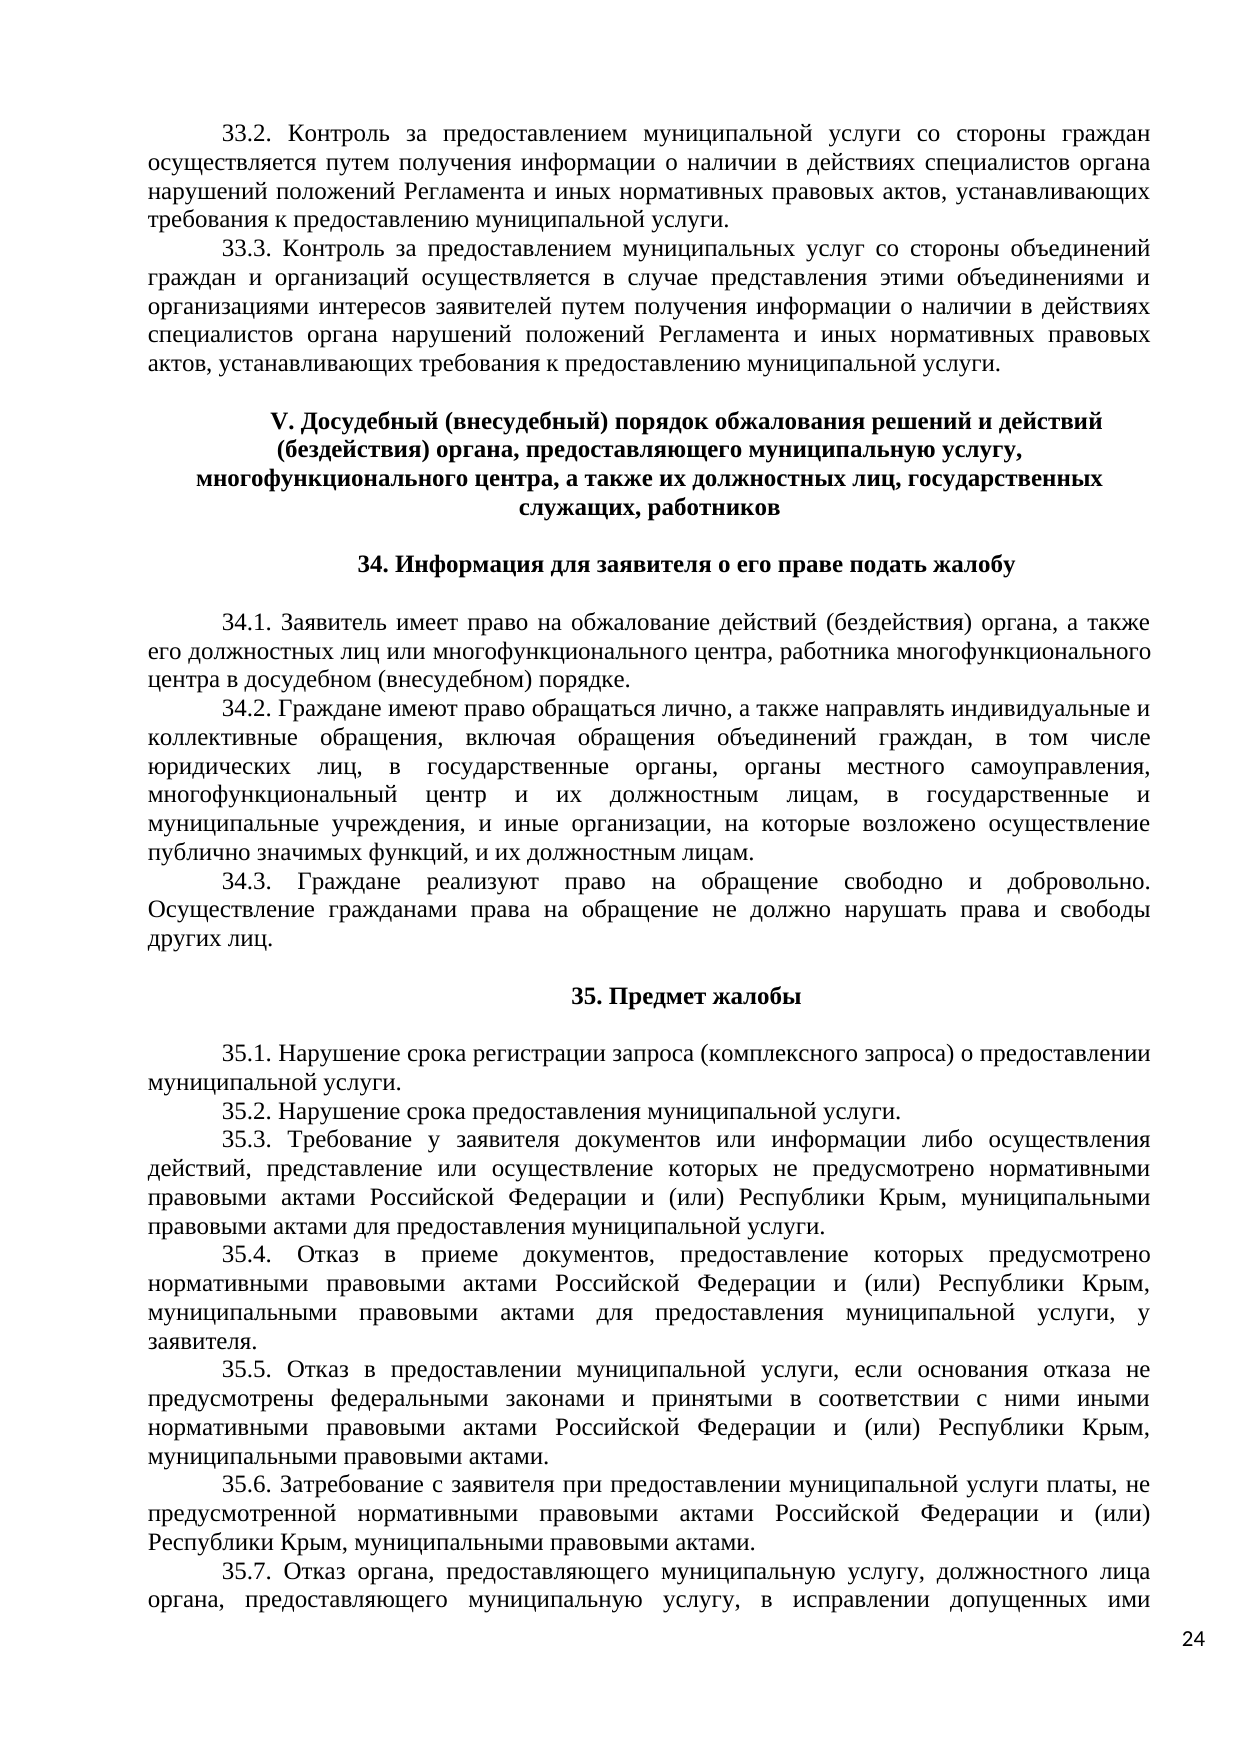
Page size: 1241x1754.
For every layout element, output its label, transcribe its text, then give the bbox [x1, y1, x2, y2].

text 33.2. Контроль за предоставлением муниципальной услуги со стороны граждан осуществляется путем получения информации о наличии в действиях специалистов органа нарушений положений Регламента и иных нормативных правовых актов, устанавливающих требования к предоставлению муниципальной услуги. [148, 118, 1151, 233]
text 35.1. Нарушение срока регистрации запроса (комплексного запроса) о предоставлении муниципальной услуги. [148, 1038, 1151, 1096]
text 33.3. Контроль за предоставлением муниципальных услуг со стороны объединений граждан и организаций осуществляется в случае представления этими объединениями и организациями интересов заявителей путем получения информации о наличии в действиях специалистов органа нарушений положений Регламента и иных нормативных правовых актов, устанавливающих требования к предоставлению муниципальной услуги. [148, 233, 1151, 377]
text 34.1. Заявитель имеет право на обжалование действий (бездействия) органа, а также его должностных лиц или многофункционального центра, работника многофункционального центра в досудебном (внесудебном) порядке. [148, 607, 1151, 693]
text 35.3. Требование у заявителя документов или информации либо осуществления действий, представление или осуществление которых не предусмотрено нормативными правовыми актами Российской Федерации и (или) Республики Крым, муниципальными правовыми актами для предоставления муниципальной услуги. [148, 1124, 1151, 1239]
text 34. Информация для заявителя о его праве подать жалобу [148, 549, 1151, 578]
text 35.6. Затребование с заявителя при предоставлении муниципальной услуги платы, не предусмотренной нормативными правовыми актами Российской Федерации и (или) Республики Крым, муниципальными правовыми актами. [148, 1469, 1151, 1556]
text 34.2. Граждане имеют право обращаться лично, а также направлять индивидуальные и коллективные обращения, включая обращения объединений граждан, в том числе юридических лиц, в государственные органы, органы местного самоуправления, многофункциональный центр и их должностным лицам, в государственные и муниципальные учреждения, и иные организации, на которые возложено осуществление публично значимых функций, и их должностным лицам. [148, 693, 1151, 866]
text V. Досудебный (внесудебный) порядок обжалования решений и действий (бездействия) органа, предоставляющего муниципальную услугу, многофункционального центра, а также их должностных лиц, государственных служащих, работников [148, 406, 1151, 521]
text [148, 1556, 1151, 1613]
text 35.5. Отказ в предоставлении муниципальной услуги, если основания отказа не предусмотрены федеральными законами и принятыми в соответствии с ними иными нормативными правовыми актами Российской Федерации и (или) Республики Крым, муниципальными правовыми актами. [148, 1354, 1151, 1469]
text 35. Предмет жалобы [148, 981, 1151, 1009]
text 35.4. Отказ в приеме документов, предоставление которых предусмотрено нормативными правовыми актами Российской Федерации и (или) Республики Крым, муниципальными правовыми актами для предоставления муниципальной услуги, у заявителя. [148, 1239, 1151, 1354]
text 34.3. Граждане реализуют право на обращение свободно и добровольно. Осуществление гражданами права на обращение не должно нарушать права и свободы других лиц. [148, 866, 1151, 952]
text 35.2. Нарушение срока предоставления муниципальной услуги. [148, 1096, 1151, 1124]
